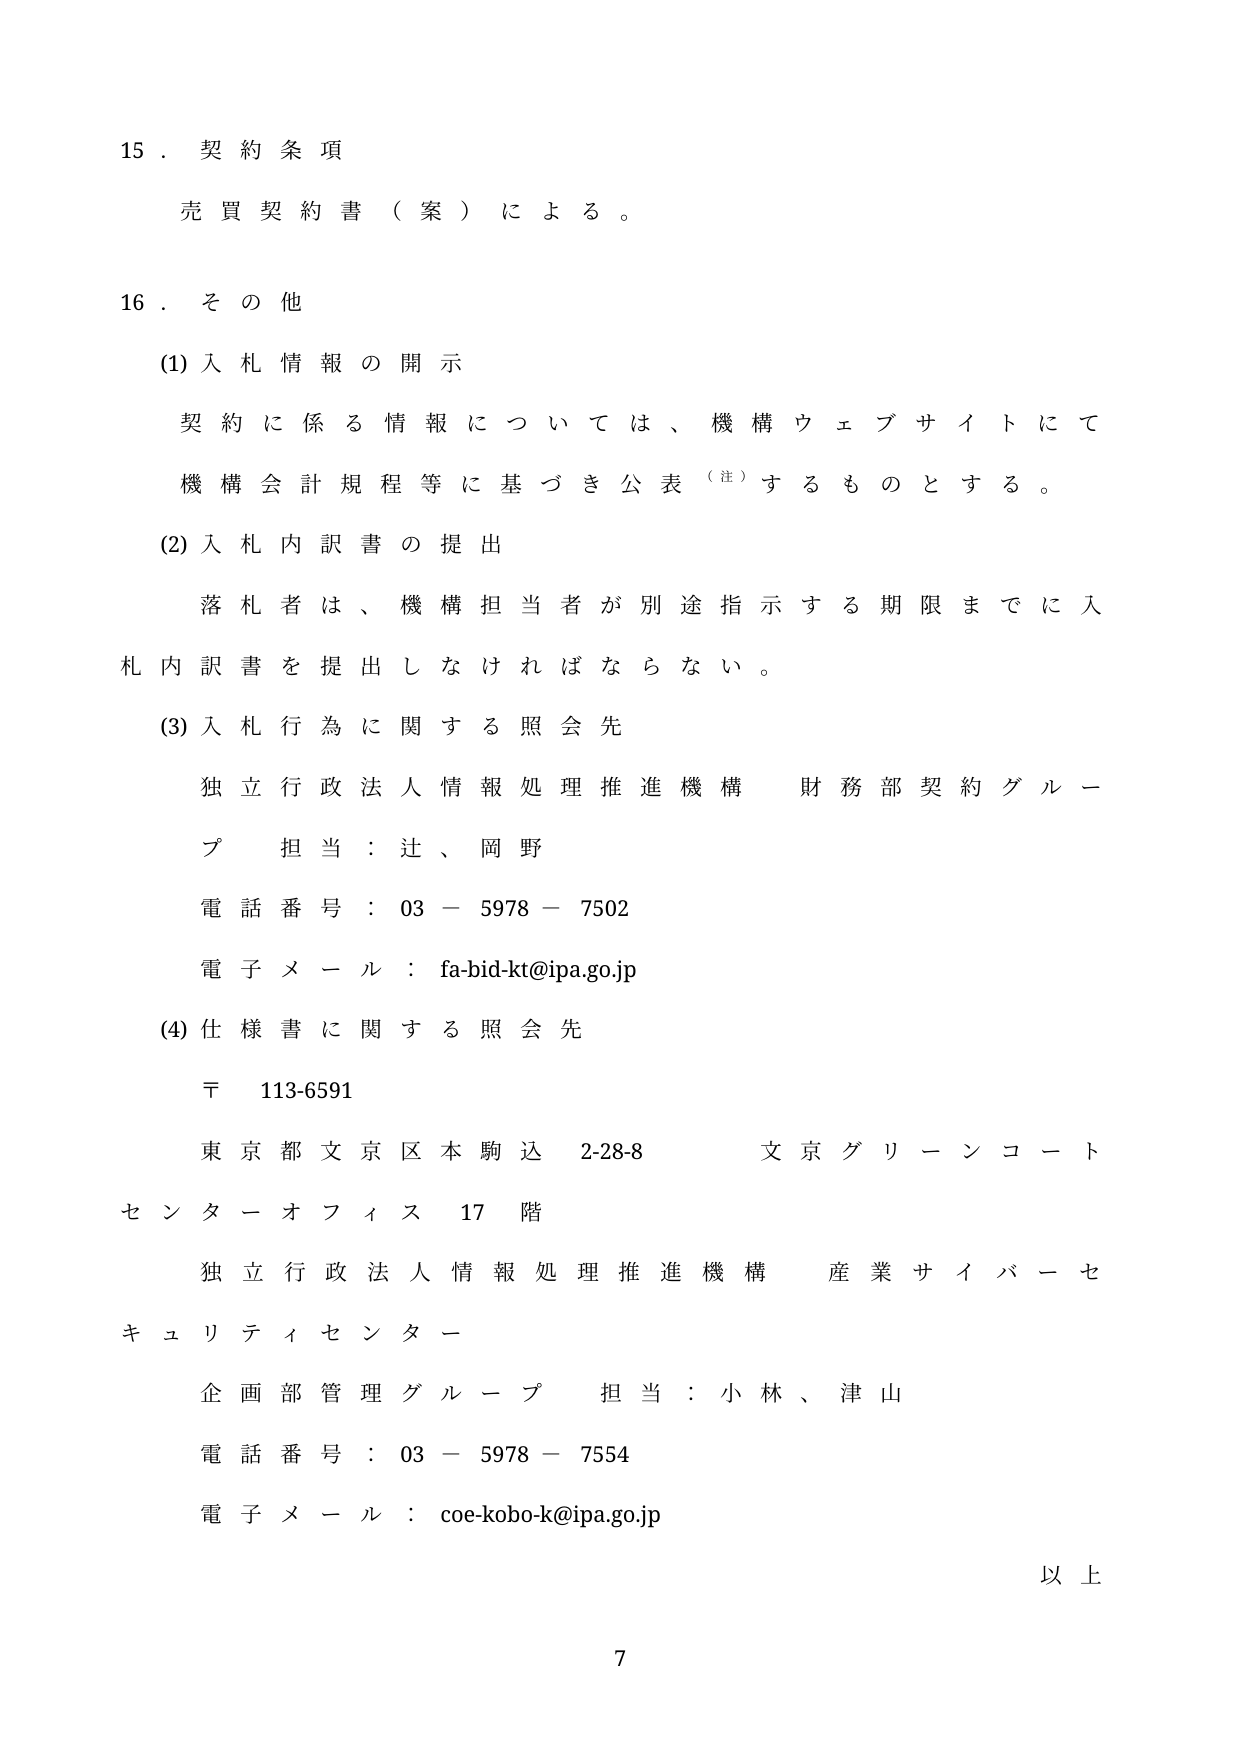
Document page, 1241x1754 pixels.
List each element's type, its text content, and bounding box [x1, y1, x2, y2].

text (4) 仕様書に関する照会先 [140, 998, 1120, 1059]
text 独立行政法人情報処理推進機構 財務部契約グループ 担当：辻、岡野 [180, 756, 1120, 877]
text 契約に係る情報については、機構ウェブサイトにて機構会計規程等に基づき公表（注）するものとする。 [160, 392, 1120, 513]
text 電話番号：03－5978－7502 [180, 877, 1120, 938]
text 東京都文京区本駒込2-28-8 文京グリーンコートセンターオフィス17階 [120, 1119, 1120, 1241]
text 電子メール：fa-bid-kt@ipa.go.jp [180, 938, 1120, 998]
text 16．その他 [120, 271, 1120, 331]
text 〒113-6591 [120, 1059, 1120, 1119]
text 以上 [120, 1544, 1120, 1604]
text (1) 入札情報の開示 [120, 331, 1120, 392]
text 電子メール：coe-kobo-k@ipa.go.jp [120, 1483, 1120, 1544]
text 企画部管理グループ 担当：小林、津山 [120, 1362, 1120, 1423]
text 電話番号：03－5978－7554 [120, 1423, 1120, 1483]
text (3) 入札行為に関する照会先 [120, 695, 1120, 756]
text 売買契約書（案）による。 [120, 180, 1120, 240]
text (2) 入札内訳書の提出 [120, 513, 1120, 574]
text 15．契約条項 [120, 119, 1120, 180]
text 落札者は、機構担当者が別途指示する期限までに入札内訳書を提出しなければならない。 [120, 574, 1120, 695]
text 独立行政法人情報処理推進機構 産業サイバーセキュリティセンター [120, 1241, 1120, 1362]
